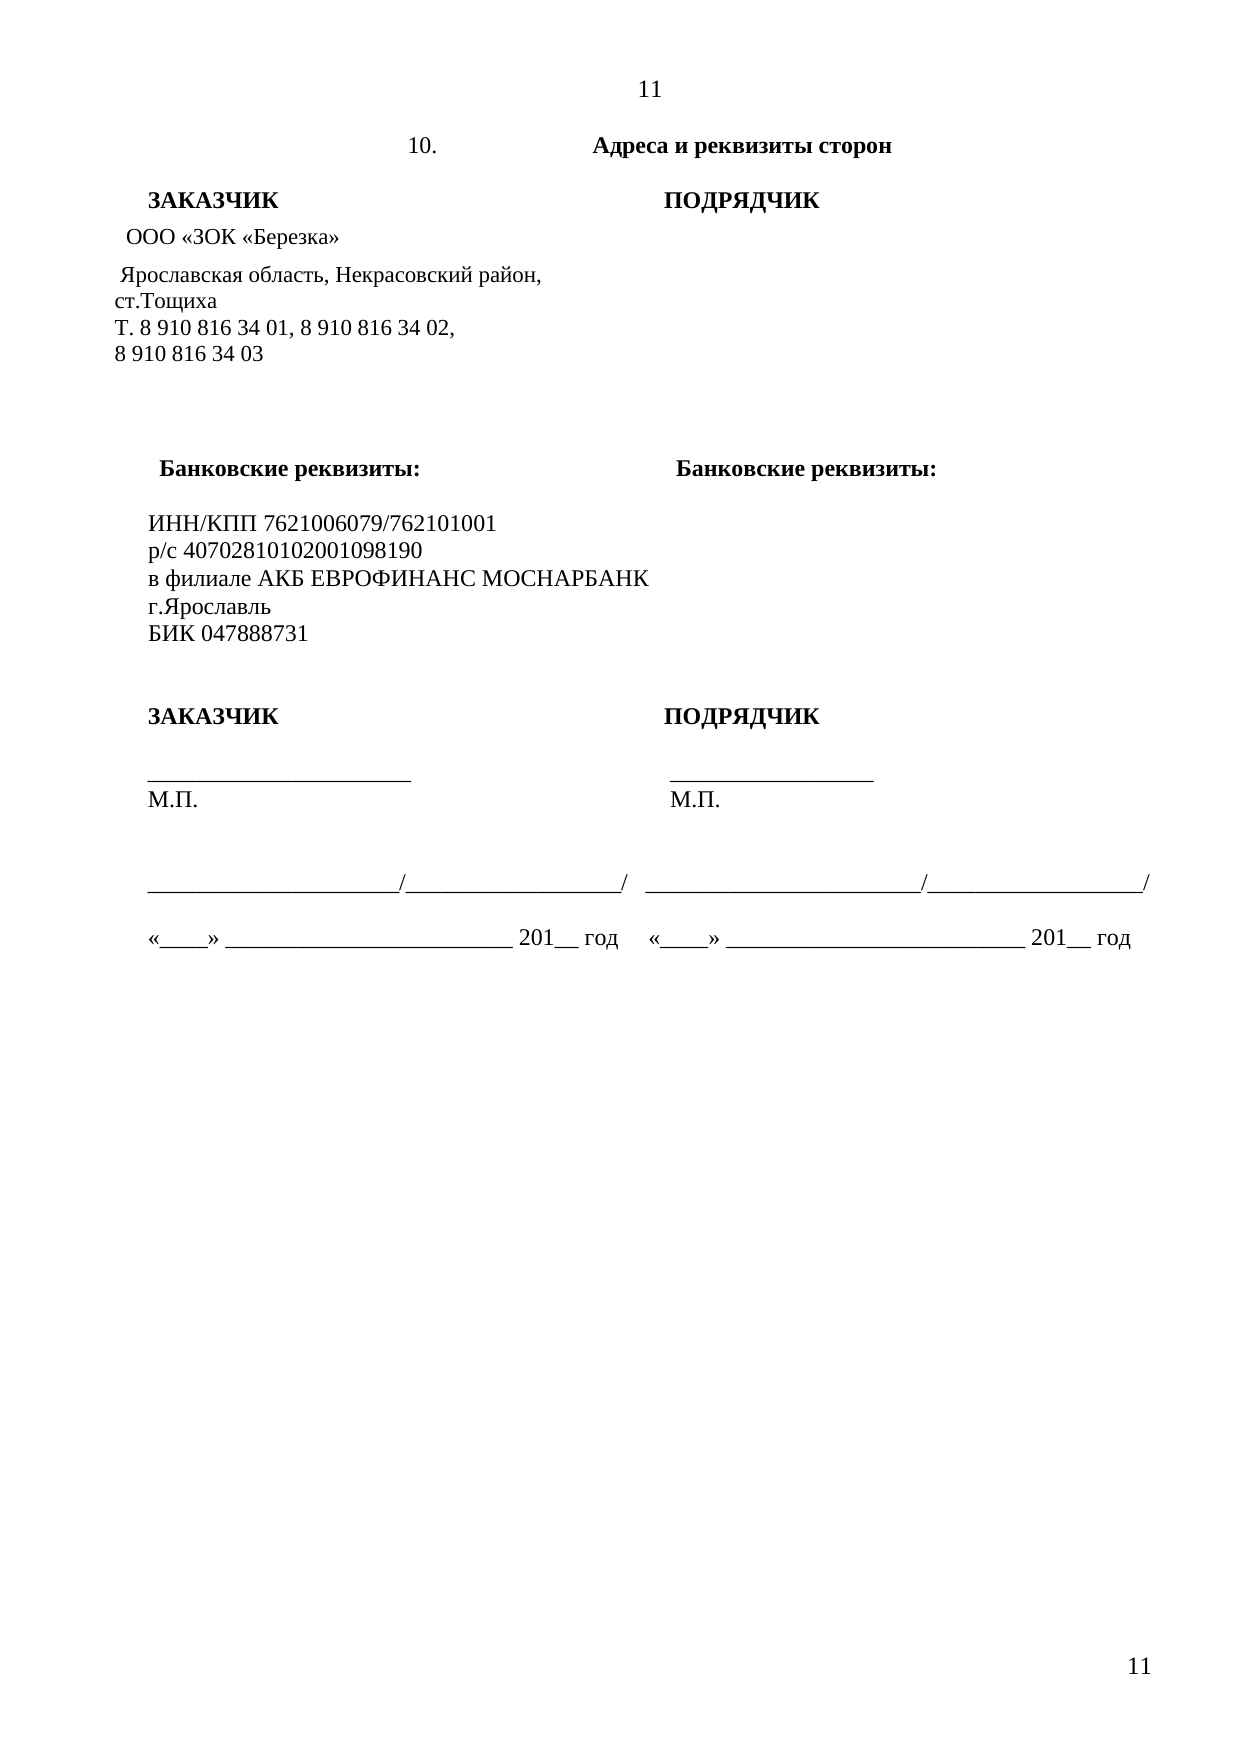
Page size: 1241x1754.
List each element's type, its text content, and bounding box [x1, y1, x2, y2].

text М.П. М.П. [148, 785, 1152, 812]
text «____» ________________________ 201__ год «____» _________________________ 201__ год [148, 923, 1152, 951]
text ЗАКАЗЧИК ПОДРЯДЧИК [148, 702, 1152, 730]
table_header Банковские реквизиты: ИНН/КПП 7621006079/762101001 р/с 40702810102001098190 в филиале АКБ ЕВРОФИНАНС МОСНАРБАНК г.Ярославль БИК 047888731 [148, 454, 664, 647]
text ______________________ _________________ [148, 757, 1152, 785]
text _____________________/__________________/ _______________________/__________________/ [148, 868, 1152, 895]
text ЗАКАЗЧИК ПОДРЯДЧИК [148, 186, 1152, 214]
list Адреса и реквизиты сторон [148, 131, 1152, 159]
table_header Банковские реквизиты: [665, 454, 1149, 647]
